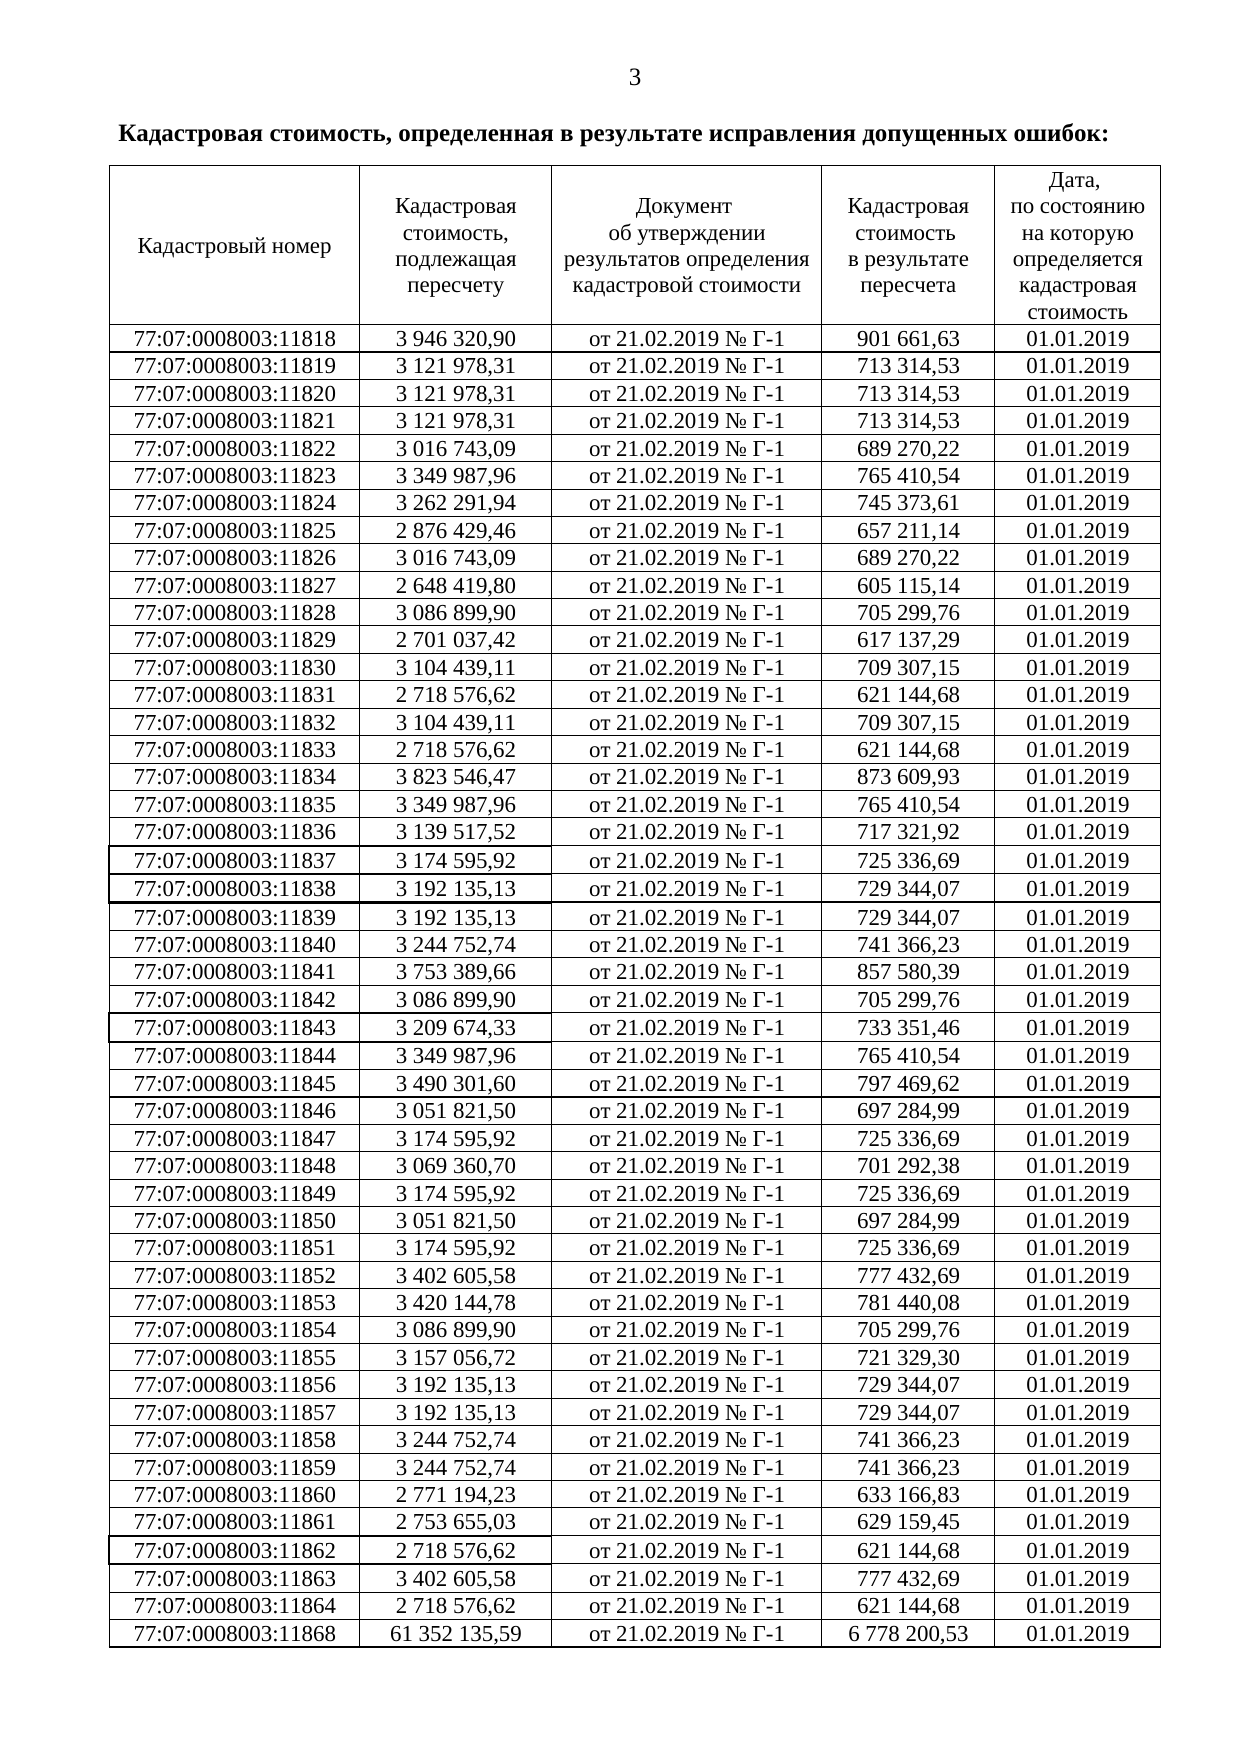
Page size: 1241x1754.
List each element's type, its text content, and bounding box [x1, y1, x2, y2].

table_cell от 21.02.2019 № Г-1 [552, 764, 821, 790]
table_cell от 21.02.2019 № Г-1 [552, 986, 821, 1012]
table_cell 77:07:0008003:11858 [110, 1426, 359, 1452]
table_cell 3 192 135,13 [360, 1371, 551, 1398]
table_cell 77:07:0008003:11829 [110, 626, 359, 653]
table_cell 3 753 389,66 [360, 958, 551, 985]
table_cell от 21.02.2019 № Г-1 [552, 1234, 821, 1261]
table_cell 2 648 419,80 [360, 572, 551, 598]
table_cell 3 490 301,60 [360, 1070, 551, 1096]
table_cell 01.01.2019 [995, 1098, 1160, 1124]
table_cell 77:07:0008003:11847 [110, 1125, 359, 1151]
table_cell 77:07:0008003:11846 [110, 1098, 359, 1124]
table_header Документ об утверждении результатов определения кадастровой стоимости [552, 166, 821, 324]
table_cell 2 718 576,62 [360, 736, 551, 762]
table_cell 797 469,62 [822, 1070, 994, 1096]
table_cell от 21.02.2019 № Г-1 [552, 462, 821, 488]
table_cell 01.01.2019 [995, 654, 1160, 680]
table_cell 713 314,53 [822, 407, 994, 434]
table_cell 77:07:0008003:11838 [110, 875, 359, 901]
table_cell 77:07:0008003:11836 [110, 818, 359, 844]
table_cell 3 244 752,74 [360, 931, 551, 957]
table_cell 01.01.2019 [995, 325, 1160, 351]
table_cell 01.01.2019 [995, 1620, 1160, 1646]
table_cell 77:07:0008003:11830 [110, 654, 359, 680]
table_cell от 21.02.2019 № Г-1 [552, 1317, 821, 1343]
table_cell 3 069 360,70 [360, 1152, 551, 1178]
table_cell 77:07:0008003:11827 [110, 572, 359, 598]
table_cell 633 166,83 [822, 1481, 994, 1507]
table_cell 01.01.2019 [995, 1593, 1160, 1619]
table_cell 01.01.2019 [995, 1344, 1160, 1370]
table_cell 01.01.2019 [995, 490, 1160, 516]
table_cell 729 344,07 [822, 1399, 994, 1425]
table_cell 77:07:0008003:11841 [110, 958, 359, 985]
table_cell 621 144,68 [822, 736, 994, 762]
table_cell 3 104 439,11 [360, 709, 551, 735]
table_cell 77:07:0008003:11824 [110, 490, 359, 516]
table_cell от 21.02.2019 № Г-1 [552, 572, 821, 598]
table_cell 01.01.2019 [995, 1013, 1160, 1041]
table_cell 01.01.2019 [995, 681, 1160, 708]
table_cell 01.01.2019 [995, 353, 1160, 379]
table_cell от 21.02.2019 № Г-1 [552, 1508, 821, 1535]
table_cell 3 174 595,92 [360, 847, 551, 873]
table_cell 77:07:0008003:11852 [110, 1262, 359, 1288]
table_cell 657 211,14 [822, 517, 994, 543]
table_cell 3 349 987,96 [360, 1043, 551, 1069]
table_cell 725 336,69 [822, 846, 994, 873]
table_cell 3 192 135,13 [360, 904, 551, 930]
table_cell 01.01.2019 [995, 1399, 1160, 1425]
table_cell 01.01.2019 [995, 599, 1160, 625]
table_cell 733 351,46 [822, 1013, 994, 1041]
table_header Кадастровый номер [110, 166, 359, 324]
table_cell 77:07:0008003:11821 [110, 407, 359, 434]
table_cell 77:07:0008003:11854 [110, 1317, 359, 1343]
table_cell 77:07:0008003:11839 [110, 904, 359, 930]
table_cell 901 661,63 [822, 325, 994, 351]
table_cell от 21.02.2019 № Г-1 [552, 1536, 821, 1563]
table_cell от 21.02.2019 № Г-1 [552, 681, 821, 708]
table_cell 2 718 576,62 [360, 1593, 551, 1619]
table_cell 01.01.2019 [995, 846, 1160, 873]
table_cell от 21.02.2019 № Г-1 [552, 709, 821, 735]
table_cell 621 144,68 [822, 1593, 994, 1619]
table_cell 01.01.2019 [995, 517, 1160, 543]
table_cell 3 402 605,58 [360, 1565, 551, 1592]
table_cell от 21.02.2019 № Г-1 [552, 1262, 821, 1288]
table_cell от 21.02.2019 № Г-1 [552, 1289, 821, 1316]
table_cell 3 244 752,74 [360, 1426, 551, 1452]
table_cell 01.01.2019 [995, 544, 1160, 571]
table_cell 01.01.2019 [995, 1262, 1160, 1288]
table_cell от 21.02.2019 № Г-1 [552, 874, 821, 901]
table_cell от 21.02.2019 № Г-1 [552, 1399, 821, 1425]
table_cell 77:07:0008003:11828 [110, 599, 359, 625]
table_cell 629 159,45 [822, 1508, 994, 1535]
table_cell 3 121 978,31 [360, 407, 551, 434]
table_cell 3 174 595,92 [360, 1125, 551, 1151]
table_cell от 21.02.2019 № Г-1 [552, 1070, 821, 1096]
table_cell 765 410,54 [822, 462, 994, 488]
table_cell 77:07:0008003:11848 [110, 1152, 359, 1178]
table_cell от 21.02.2019 № Г-1 [552, 846, 821, 873]
table_cell 721 329,30 [822, 1344, 994, 1370]
table_cell 621 144,68 [822, 1536, 994, 1563]
table_cell 77:07:0008003:11842 [110, 986, 359, 1012]
table_cell 01.01.2019 [995, 1207, 1160, 1233]
table_cell 77:07:0008003:11851 [110, 1234, 359, 1261]
table_cell 01.01.2019 [995, 1454, 1160, 1480]
table_header Кадастровая стоимость в результате пересчета [822, 166, 994, 324]
table_cell 77:07:0008003:11822 [110, 435, 359, 461]
table_cell 01.01.2019 [995, 1564, 1160, 1592]
table_cell 3 209 674,33 [360, 1014, 551, 1041]
table_cell от 21.02.2019 № Г-1 [552, 435, 821, 461]
table_cell 77:07:0008003:11819 [110, 353, 359, 379]
table_cell 765 410,54 [822, 1042, 994, 1069]
table_cell 3 157 056,72 [360, 1344, 551, 1370]
table_cell от 21.02.2019 № Г-1 [552, 1426, 821, 1452]
table_cell 77:07:0008003:11850 [110, 1207, 359, 1233]
table_cell 01.01.2019 [995, 1317, 1160, 1343]
table_cell 77:07:0008003:11856 [110, 1371, 359, 1398]
table_cell 77:07:0008003:11843 [110, 1014, 359, 1041]
table_cell 741 366,23 [822, 1454, 994, 1480]
table_header Кадастровая стоимость, подлежащая пересчету [360, 166, 551, 324]
table_cell 2 718 576,62 [360, 681, 551, 708]
table_cell 857 580,39 [822, 958, 994, 985]
table_cell 777 432,69 [822, 1262, 994, 1288]
table_cell 725 336,69 [822, 1125, 994, 1151]
table_cell 01.01.2019 [995, 380, 1160, 406]
table_cell 01.01.2019 [995, 736, 1160, 762]
table_cell 3 349 987,96 [360, 462, 551, 488]
table_cell от 21.02.2019 № Г-1 [552, 599, 821, 625]
table_cell 3 823 546,47 [360, 764, 551, 790]
table_cell 01.01.2019 [995, 1234, 1160, 1261]
table_cell от 21.02.2019 № Г-1 [552, 1593, 821, 1619]
table_cell 3 349 987,96 [360, 791, 551, 817]
table_cell 77:07:0008003:11835 [110, 791, 359, 817]
table_cell 77:07:0008003:11863 [110, 1565, 359, 1592]
table_cell 77:07:0008003:11826 [110, 544, 359, 571]
table_cell 01.01.2019 [995, 931, 1160, 957]
table_cell 3 086 899,90 [360, 1317, 551, 1343]
table_cell 77:07:0008003:11823 [110, 462, 359, 488]
table_cell 01.01.2019 [995, 1371, 1160, 1398]
table_cell 01.01.2019 [995, 764, 1160, 790]
table_cell 717 321,92 [822, 818, 994, 844]
table_cell 77:07:0008003:11849 [110, 1180, 359, 1206]
table_cell 01.01.2019 [995, 1481, 1160, 1507]
table_cell 3 051 821,50 [360, 1207, 551, 1233]
table_cell 729 344,07 [822, 903, 994, 930]
table_cell 01.01.2019 [995, 791, 1160, 817]
table_cell от 21.02.2019 № Г-1 [552, 517, 821, 543]
table_cell 3 192 135,13 [360, 875, 551, 901]
table_cell 01.01.2019 [995, 986, 1160, 1012]
table_cell 689 270,22 [822, 544, 994, 571]
table_cell 3 420 144,78 [360, 1289, 551, 1316]
table_cell 713 314,53 [822, 380, 994, 406]
table_cell 01.01.2019 [995, 1042, 1160, 1069]
table_cell от 21.02.2019 № Г-1 [552, 1454, 821, 1480]
table_cell 01.01.2019 [995, 1289, 1160, 1316]
table_cell 6 778 200,53 [822, 1620, 994, 1646]
table_cell 01.01.2019 [995, 1426, 1160, 1452]
table_cell 697 284,99 [822, 1207, 994, 1233]
table_cell 2 701 037,42 [360, 626, 551, 653]
table_cell 3 192 135,13 [360, 1399, 551, 1425]
table_cell от 21.02.2019 № Г-1 [552, 1207, 821, 1233]
table_cell 77:07:0008003:11831 [110, 681, 359, 708]
table_cell 3 121 978,31 [360, 380, 551, 406]
table_cell 605 115,14 [822, 572, 994, 598]
table_cell 77:07:0008003:11857 [110, 1399, 359, 1425]
table_cell 01.01.2019 [995, 818, 1160, 844]
table_cell 705 299,76 [822, 1317, 994, 1343]
table_cell 01.01.2019 [995, 709, 1160, 735]
table_cell 3 244 752,74 [360, 1454, 551, 1480]
table_cell от 21.02.2019 № Г-1 [552, 544, 821, 571]
table_cell от 21.02.2019 № Г-1 [552, 1180, 821, 1206]
table_cell 77:07:0008003:11860 [110, 1481, 359, 1507]
table_cell 01.01.2019 [995, 1536, 1160, 1563]
table_cell от 21.02.2019 № Г-1 [552, 407, 821, 434]
table_cell 3 121 978,31 [360, 353, 551, 379]
table_cell 765 410,54 [822, 791, 994, 817]
table_cell 3 104 439,11 [360, 654, 551, 680]
table_cell 621 144,68 [822, 681, 994, 708]
table_cell 781 440,08 [822, 1289, 994, 1316]
table_cell от 21.02.2019 № Г-1 [552, 931, 821, 957]
table_cell от 21.02.2019 № Г-1 [552, 626, 821, 653]
table_cell 741 366,23 [822, 1426, 994, 1452]
table_cell от 21.02.2019 № Г-1 [552, 380, 821, 406]
table_cell 725 336,69 [822, 1180, 994, 1206]
table_cell 77:07:0008003:11844 [110, 1043, 359, 1069]
table_cell 3 051 821,50 [360, 1098, 551, 1124]
table_cell 709 307,15 [822, 709, 994, 735]
table_cell 77:07:0008003:11837 [110, 847, 359, 873]
table_cell 77:07:0008003:11820 [110, 380, 359, 406]
table_cell от 21.02.2019 № Г-1 [552, 958, 821, 985]
table_cell 709 307,15 [822, 654, 994, 680]
table_cell 77:07:0008003:11840 [110, 931, 359, 957]
table_cell 01.01.2019 [995, 572, 1160, 598]
table_cell от 21.02.2019 № Г-1 [552, 791, 821, 817]
table_cell 77:07:0008003:11861 [110, 1508, 359, 1535]
table_cell 725 336,69 [822, 1234, 994, 1261]
table_cell 2 753 655,03 [360, 1508, 551, 1535]
table_cell 3 174 595,92 [360, 1180, 551, 1206]
table_cell 77:07:0008003:11833 [110, 736, 359, 762]
table_cell 01.01.2019 [995, 626, 1160, 653]
table_cell 729 344,07 [822, 1371, 994, 1398]
table_cell 617 137,29 [822, 626, 994, 653]
table_cell 01.01.2019 [995, 1125, 1160, 1151]
table_cell 77:07:0008003:11834 [110, 764, 359, 790]
table_cell 77:07:0008003:11845 [110, 1070, 359, 1096]
table_cell 689 270,22 [822, 435, 994, 461]
table_cell 01.01.2019 [995, 1508, 1160, 1535]
table_cell 3 262 291,94 [360, 490, 551, 516]
table_cell от 21.02.2019 № Г-1 [552, 490, 821, 516]
table_cell 701 292,38 [822, 1152, 994, 1178]
table_cell 77:07:0008003:11855 [110, 1344, 359, 1370]
table_cell 01.01.2019 [995, 1152, 1160, 1178]
table_cell 01.01.2019 [995, 435, 1160, 461]
table_cell от 21.02.2019 № Г-1 [552, 1371, 821, 1398]
table_cell 745 373,61 [822, 490, 994, 516]
table_cell 2 876 429,46 [360, 517, 551, 543]
table_cell 873 609,93 [822, 764, 994, 790]
table_cell от 21.02.2019 № Г-1 [552, 818, 821, 844]
table_cell 77:07:0008003:11864 [110, 1593, 359, 1619]
table_cell 77:07:0008003:11832 [110, 709, 359, 735]
table_cell от 21.02.2019 № Г-1 [552, 1620, 821, 1646]
table_cell от 21.02.2019 № Г-1 [552, 1098, 821, 1124]
table_cell 2 771 194,23 [360, 1481, 551, 1507]
table_cell 77:07:0008003:11862 [110, 1537, 359, 1563]
table_cell 3 139 517,52 [360, 818, 551, 844]
table_cell 3 086 899,90 [360, 599, 551, 625]
table_cell 777 432,69 [822, 1564, 994, 1592]
table_cell от 21.02.2019 № Г-1 [552, 736, 821, 762]
table_cell 3 402 605,58 [360, 1262, 551, 1288]
table_cell от 21.02.2019 № Г-1 [552, 1564, 821, 1592]
table_cell от 21.02.2019 № Г-1 [552, 1481, 821, 1507]
table_cell 01.01.2019 [995, 1180, 1160, 1206]
table_cell 741 366,23 [822, 931, 994, 957]
table_cell 77:07:0008003:11868 [110, 1620, 359, 1646]
table_cell 3 946 320,90 [360, 325, 551, 351]
table_cell 01.01.2019 [995, 903, 1160, 930]
table_cell от 21.02.2019 № Г-1 [552, 903, 821, 930]
table_cell от 21.02.2019 № Г-1 [552, 1152, 821, 1178]
table_cell 713 314,53 [822, 353, 994, 379]
table_cell 77:07:0008003:11853 [110, 1289, 359, 1316]
table_cell 01.01.2019 [995, 1070, 1160, 1096]
text Кадастровая стоимость, определенная в результате исправления допущенных ошибок: [118, 118, 1152, 147]
table_cell 01.01.2019 [995, 874, 1160, 901]
table_cell 3 174 595,92 [360, 1234, 551, 1261]
table_cell от 21.02.2019 № Г-1 [552, 654, 821, 680]
table_cell 729 344,07 [822, 874, 994, 901]
table_cell 697 284,99 [822, 1098, 994, 1124]
table_cell 705 299,76 [822, 986, 994, 1012]
table_cell 3 016 743,09 [360, 544, 551, 571]
table_cell 77:07:0008003:11818 [110, 325, 359, 351]
table_cell 77:07:0008003:11825 [110, 517, 359, 543]
table_cell от 21.02.2019 № Г-1 [552, 1344, 821, 1370]
table_header Дата, по состоянию на которую определяется кадастровая стоимость [995, 166, 1160, 324]
table_cell 01.01.2019 [995, 407, 1160, 434]
table_cell от 21.02.2019 № Г-1 [552, 325, 821, 351]
table_cell 3 016 743,09 [360, 435, 551, 461]
table_cell 61 352 135,59 [360, 1620, 551, 1646]
table_cell от 21.02.2019 № Г-1 [552, 1042, 821, 1069]
table_cell 77:07:0008003:11859 [110, 1454, 359, 1480]
table_cell от 21.02.2019 № Г-1 [552, 1013, 821, 1041]
table_cell 01.01.2019 [995, 462, 1160, 488]
table_cell 2 718 576,62 [360, 1537, 551, 1563]
table_cell от 21.02.2019 № Г-1 [552, 1125, 821, 1151]
table_cell 3 086 899,90 [360, 986, 551, 1012]
table_cell 01.01.2019 [995, 958, 1160, 985]
table_cell 705 299,76 [822, 599, 994, 625]
table_cell от 21.02.2019 № Г-1 [552, 353, 821, 379]
